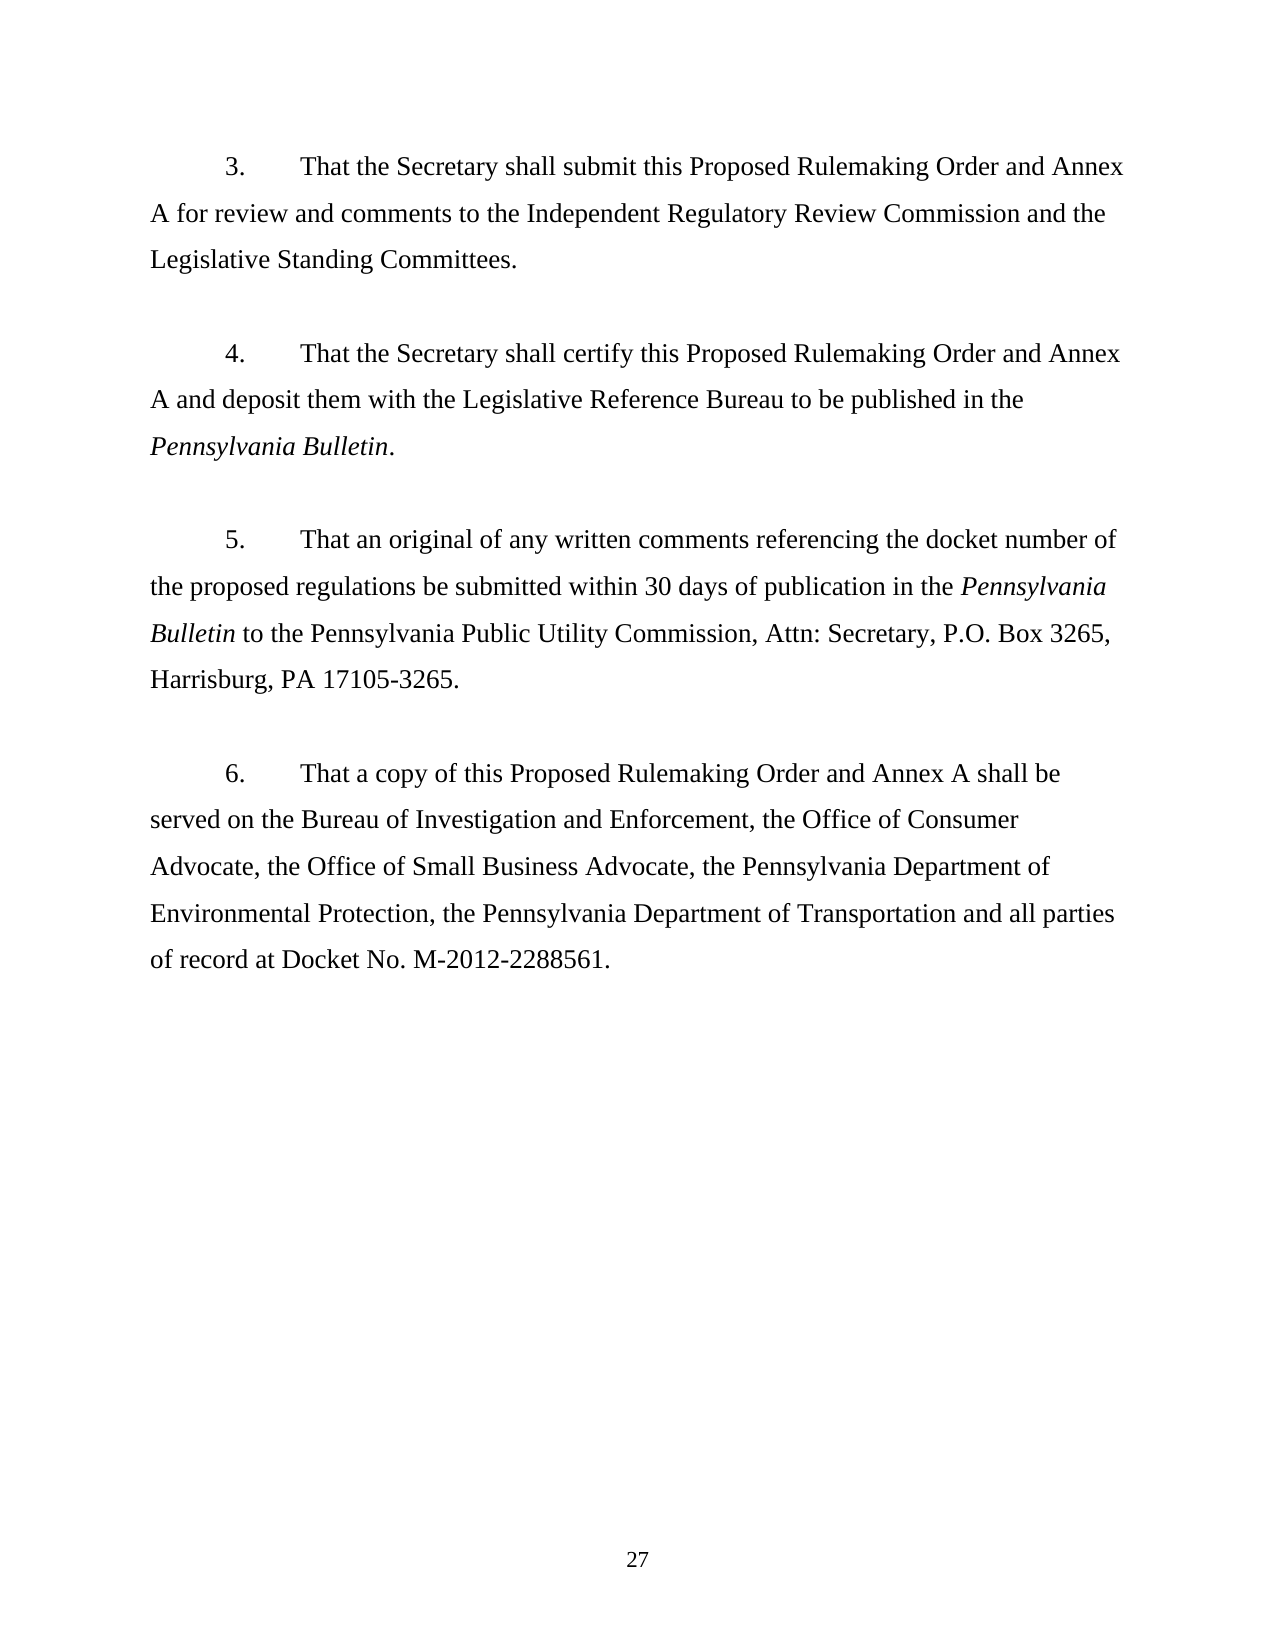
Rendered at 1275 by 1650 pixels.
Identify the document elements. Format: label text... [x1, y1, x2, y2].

text 5. That an original of any written comments referencing the docket number of the proposed regulations be submitted within 30 days of publication in the Pennsylvania Bulletin to the Pennsylvania Public Utility Commission, Attn: Secretary, P.O. Box 3265, Harrisburg, PA 17105-3265. [150, 523, 1125, 694]
text 3. That the Secretary shall submit this Proposed Rulemaking Order and Annex A for review and comments to the Independent Regulatory Review Commission and the Legislative Standing Committees. [150, 150, 1125, 274]
text 4. That the Secretary shall certify this Proposed Rulemaking Order and Annex A and deposit them with the Legislative Reference Bureau to be published in the Pennsylvania Bulletin. [150, 337, 1125, 461]
text 6. That a copy of this Proposed Rulemaking Order and Annex A shall be served on the Bureau of Investigation and Enforcement, the Office of Consumer Advocate, the Office of Small Business Advocate, the Pennsylvania Department of Environmental Protection, the Pennsylvania Department of Transportation and all parties of record at Docket No. M-2012-2288561. [150, 757, 1125, 974]
